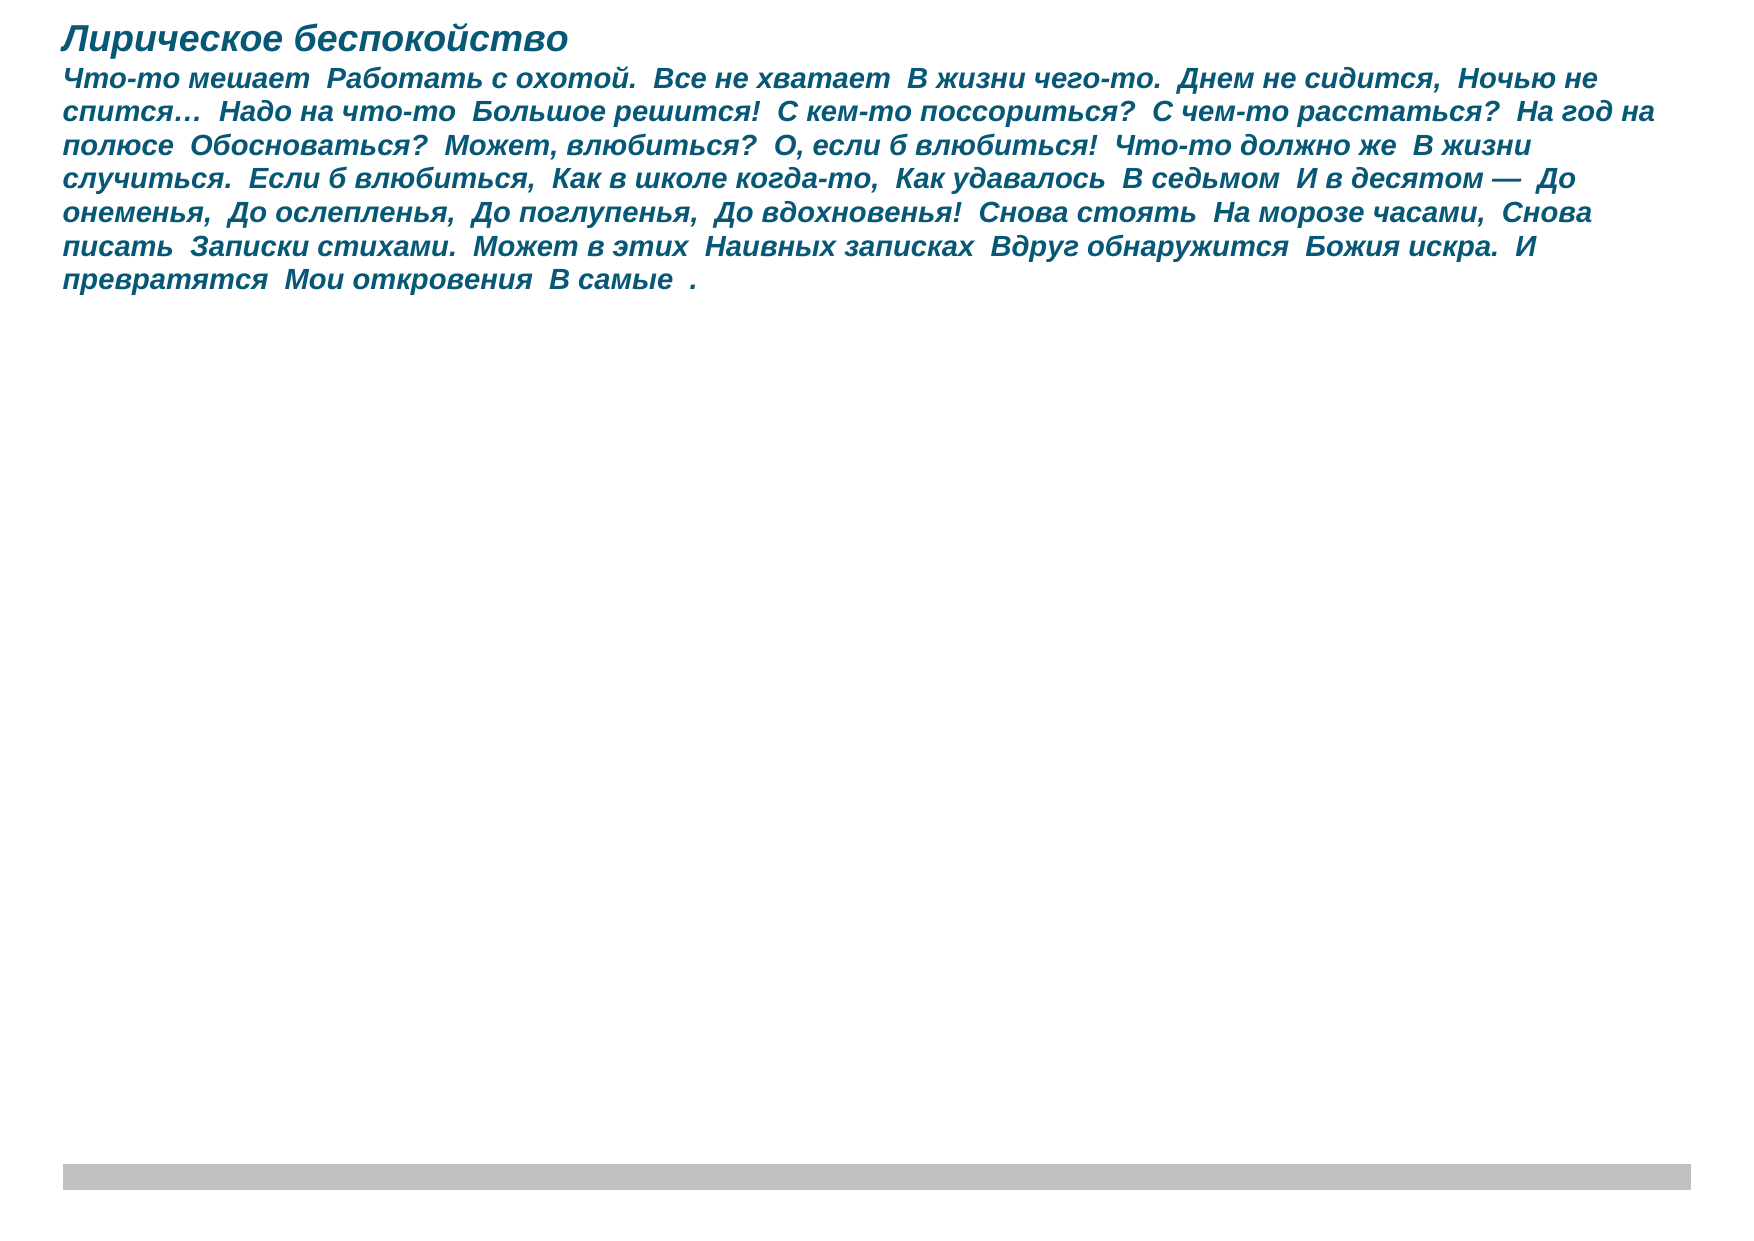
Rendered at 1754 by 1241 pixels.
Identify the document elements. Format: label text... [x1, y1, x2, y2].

text Что-то мешает [62, 61, 1691, 296]
subtitle Лирическое беспокойство [62, 17, 1691, 60]
